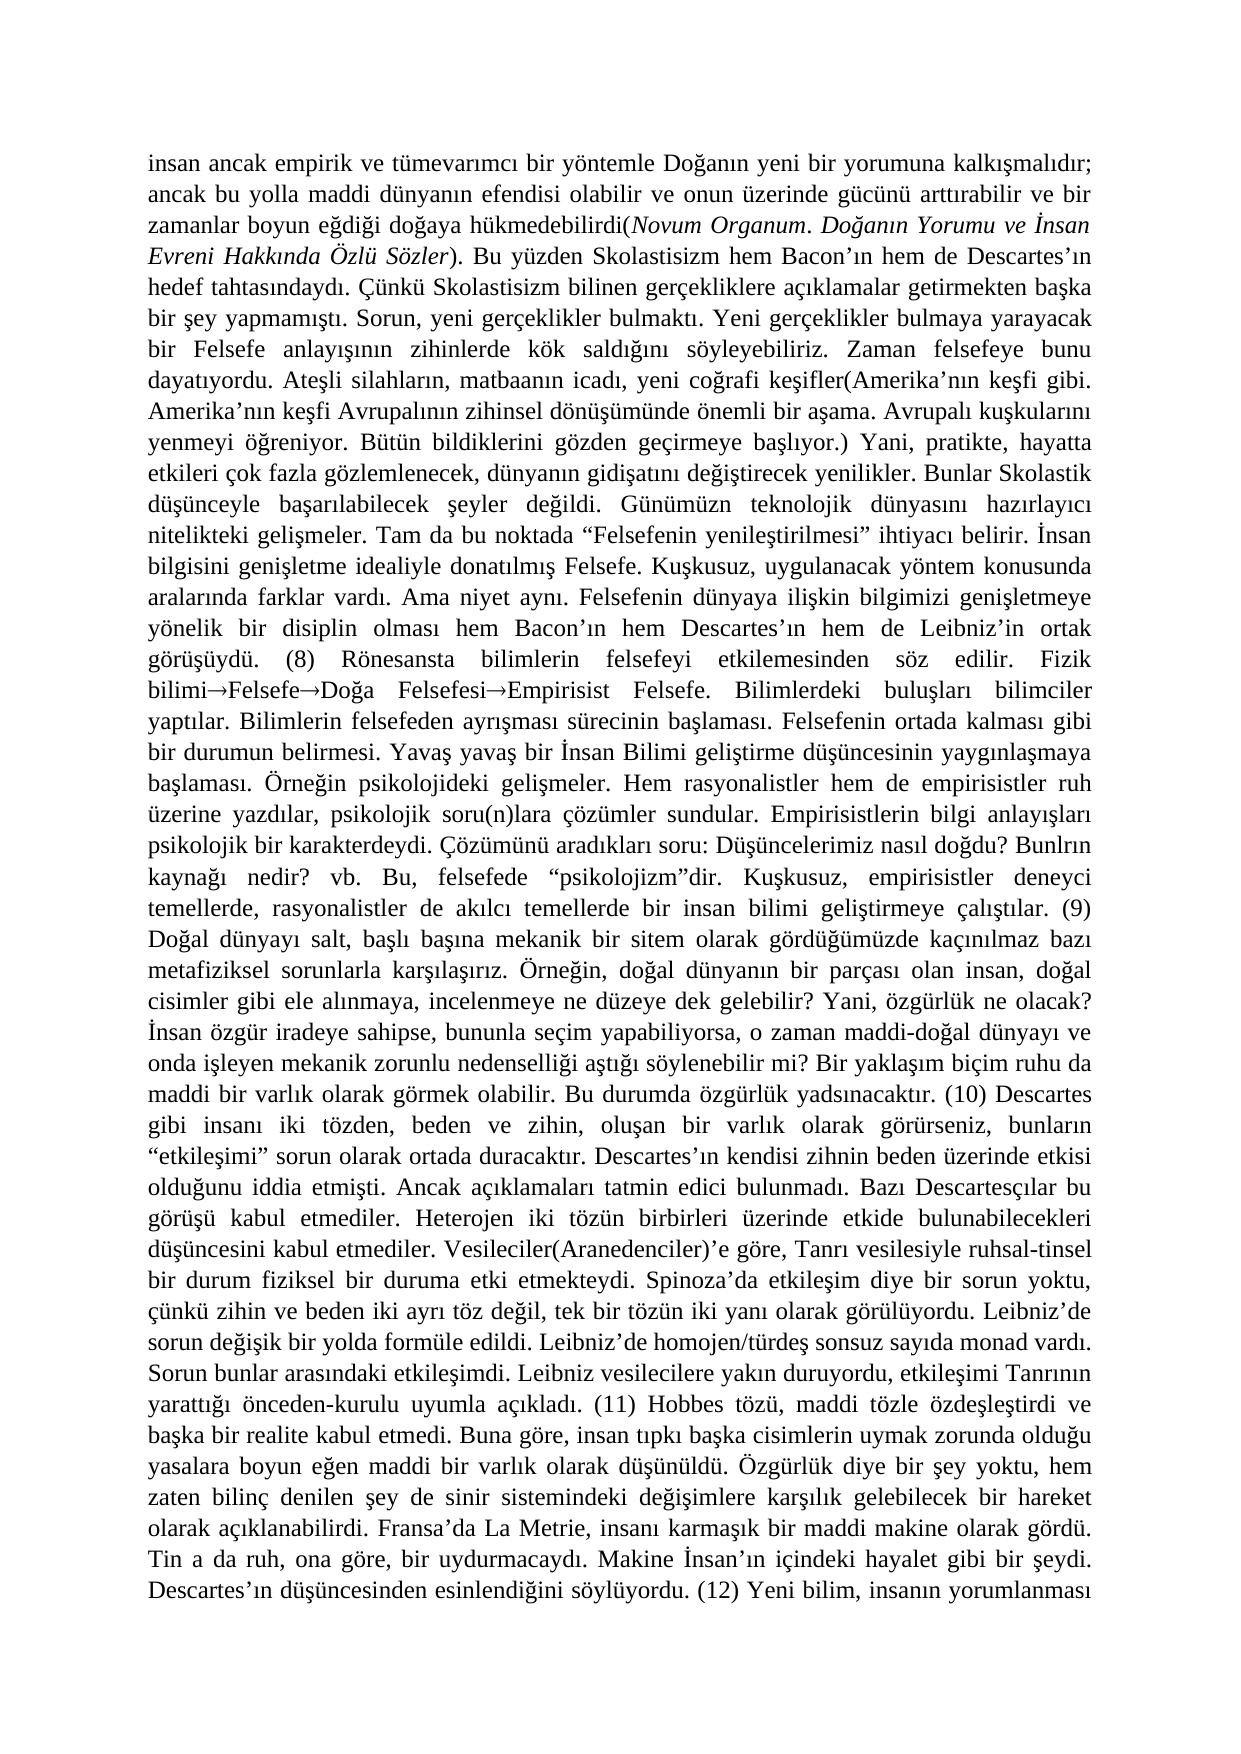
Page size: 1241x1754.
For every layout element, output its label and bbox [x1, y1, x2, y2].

text [148, 148, 1093, 1604]
